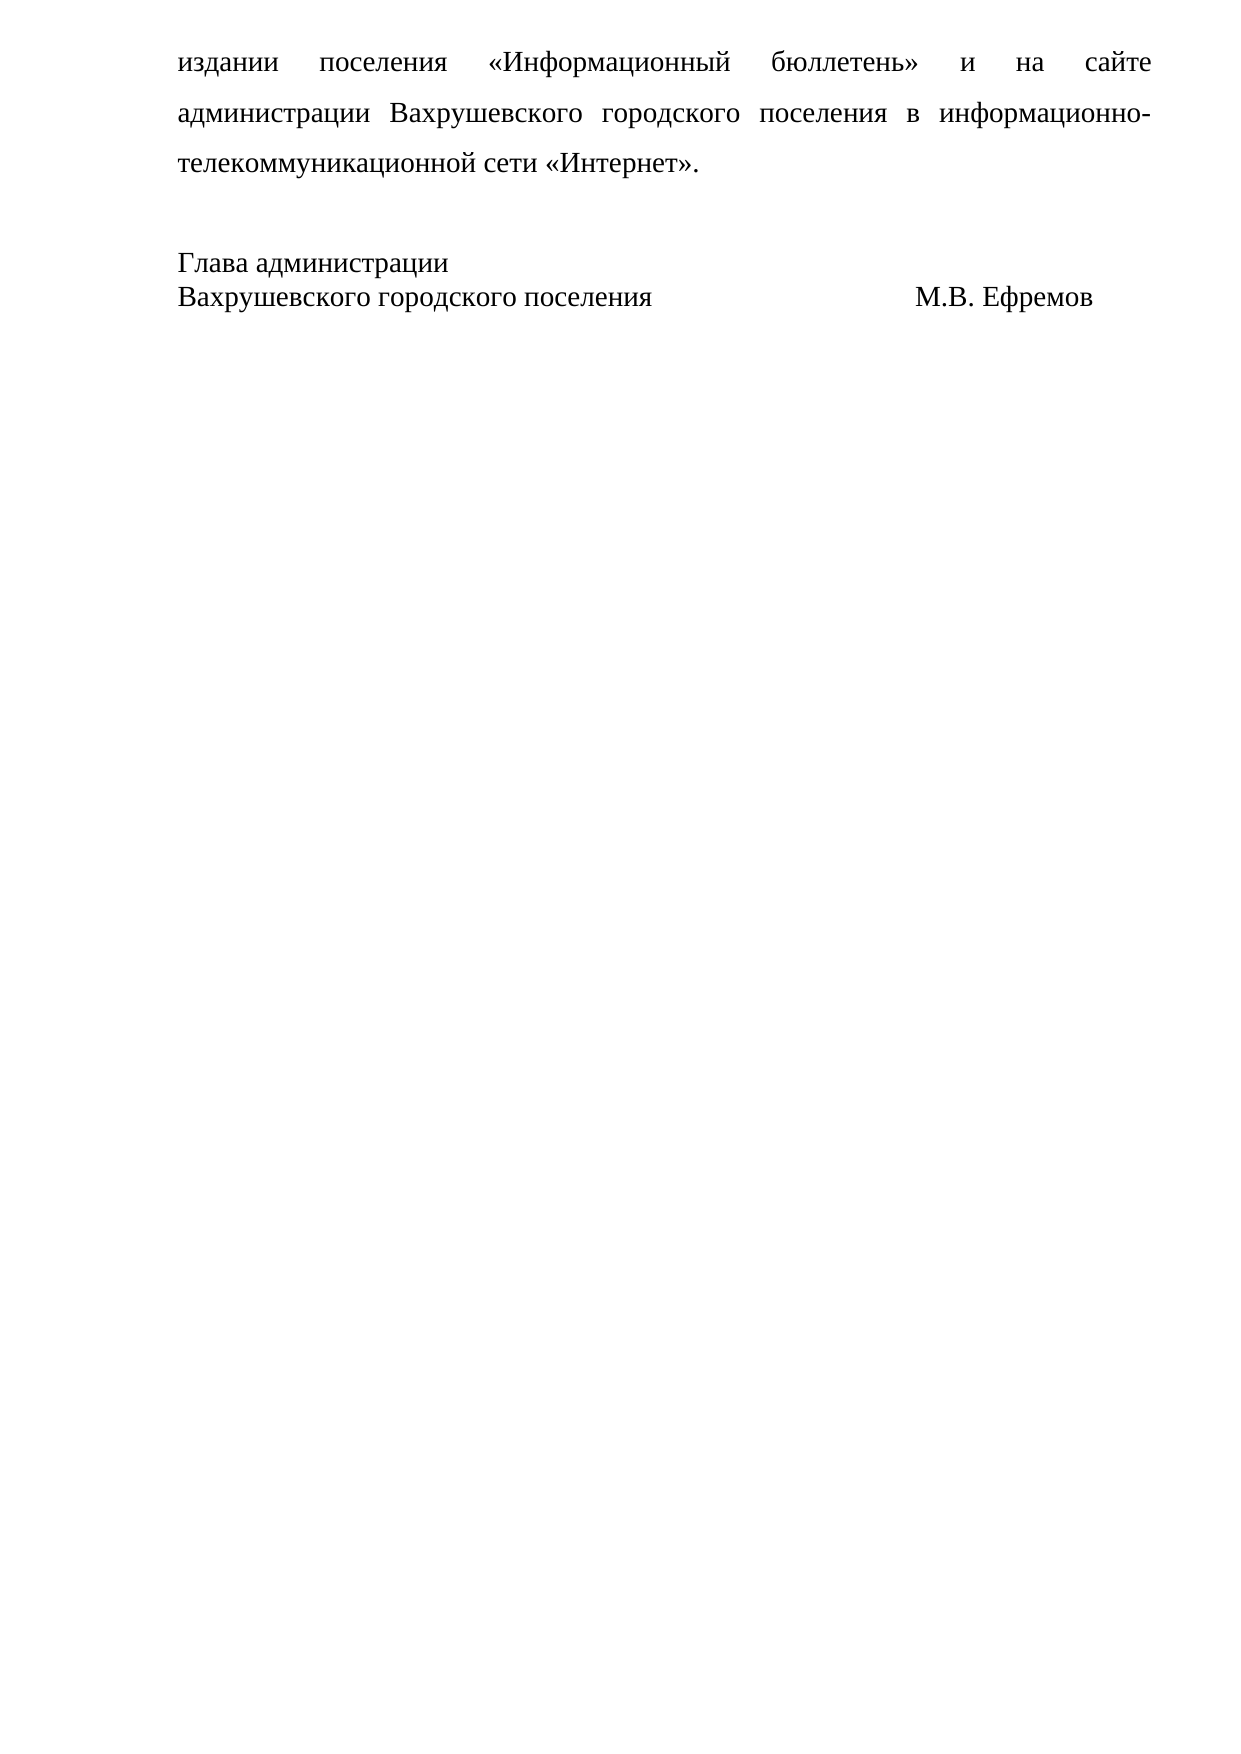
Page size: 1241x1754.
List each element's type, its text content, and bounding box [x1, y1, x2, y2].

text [177, 44, 1152, 178]
text Вахрушевского городского поселения М.В. Ефремов [177, 279, 1152, 313]
text Глава администрации [177, 246, 1152, 279]
